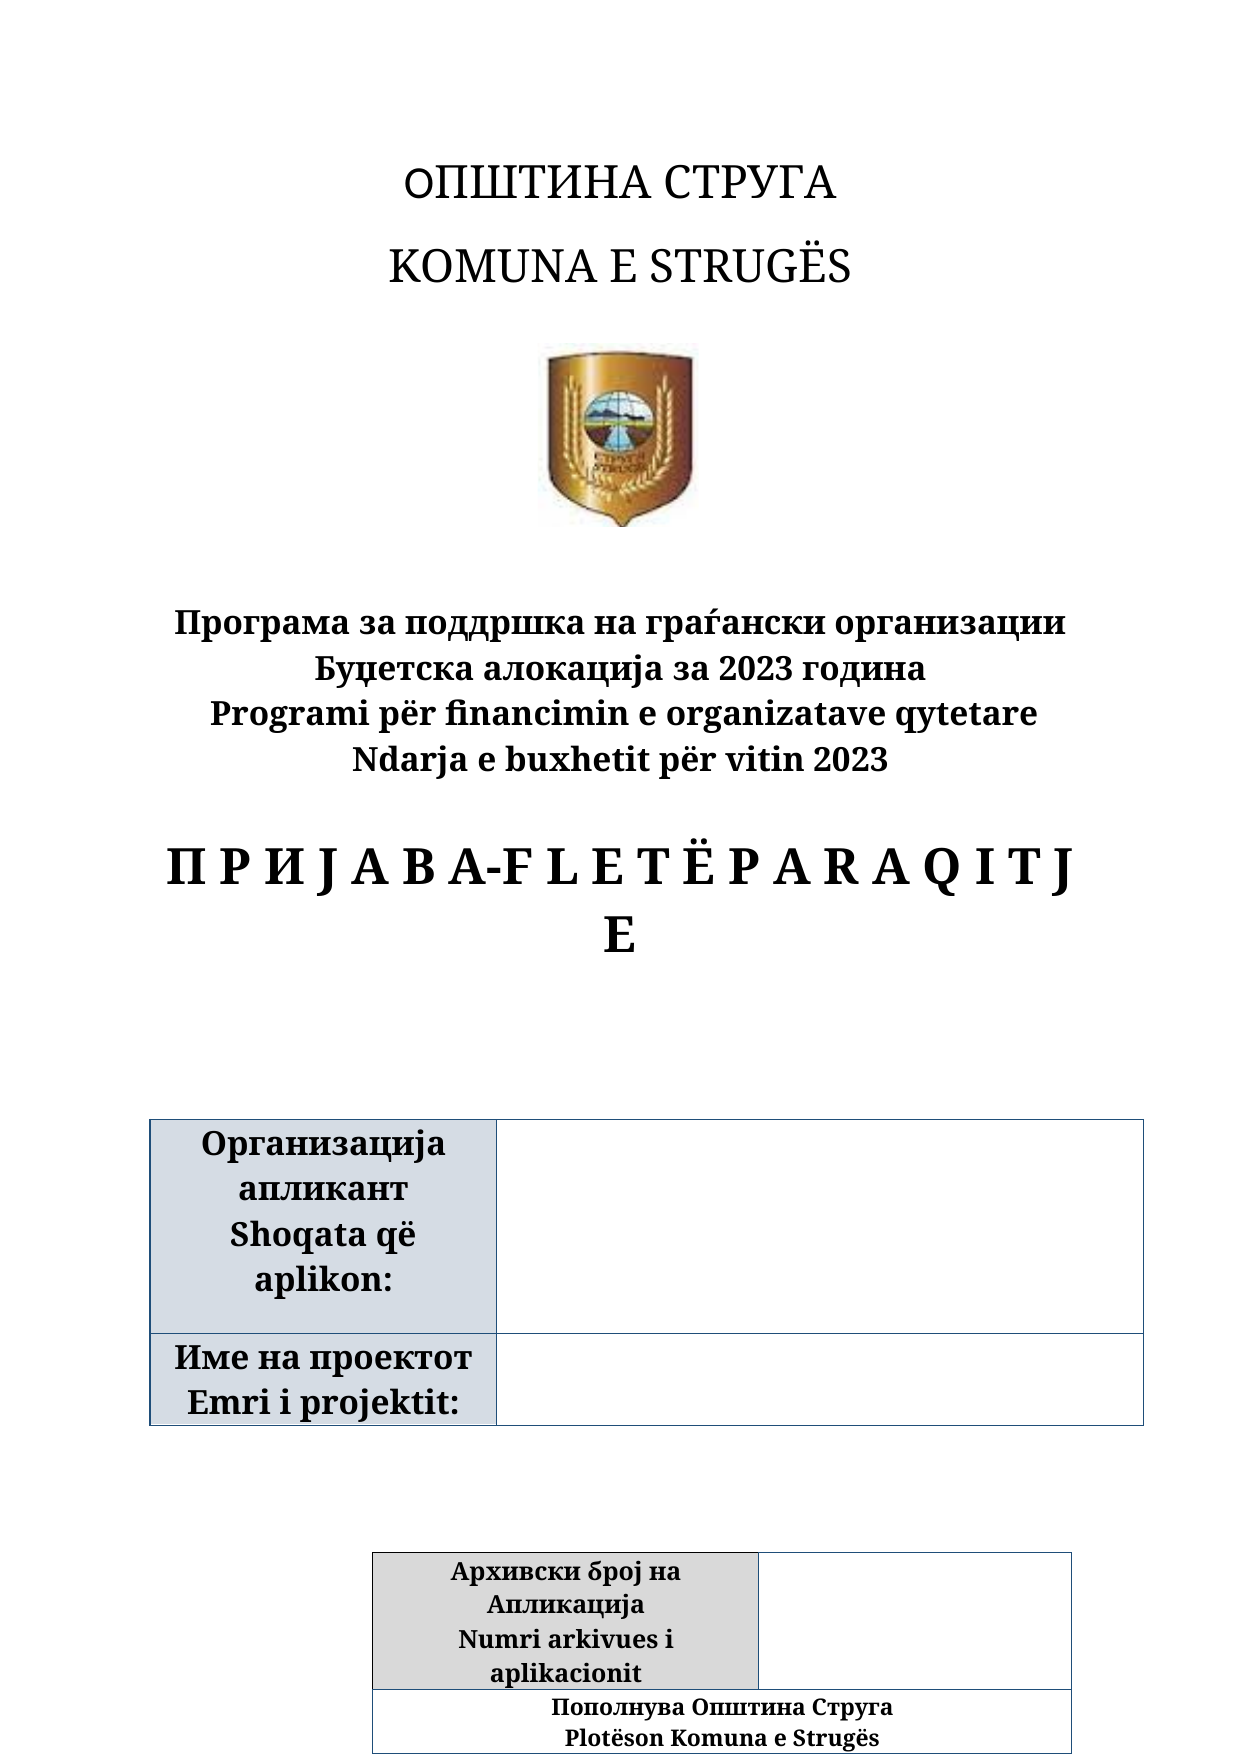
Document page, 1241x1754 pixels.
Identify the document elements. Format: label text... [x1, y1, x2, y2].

text Ndarja e buxhetit për vitin 2023 [150, 735, 1090, 781]
text KOMUNA E STRUGËS [150, 234, 1090, 296]
text Programi për financimin e organizatave qytetare [150, 690, 1090, 735]
text ОПШТИНА СТРУГА [150, 150, 1090, 212]
table_header Архивски број на Апликација Numri arkivues i aplikacionit [373, 1553, 758, 1689]
table_header [759, 1553, 1071, 1689]
table_cell Име на проектот Emri i projektit: [151, 1334, 496, 1424]
table_cell [497, 1334, 1143, 1424]
text Буџетска алокација за 2023 година [150, 644, 1090, 690]
table_header Организација апликант Shoqata që aplikon: [151, 1120, 496, 1333]
table_cell Пополнува Општина Струга Plotëson Komuna e Strugës [373, 1690, 1071, 1753]
text П Р И Ј А В А-F L E T Ë P A R A Q I T J E [150, 831, 1090, 967]
table_header [497, 1120, 1143, 1333]
picture [537, 343, 699, 527]
text Програма за поддршка на граѓански организации [150, 599, 1090, 644]
